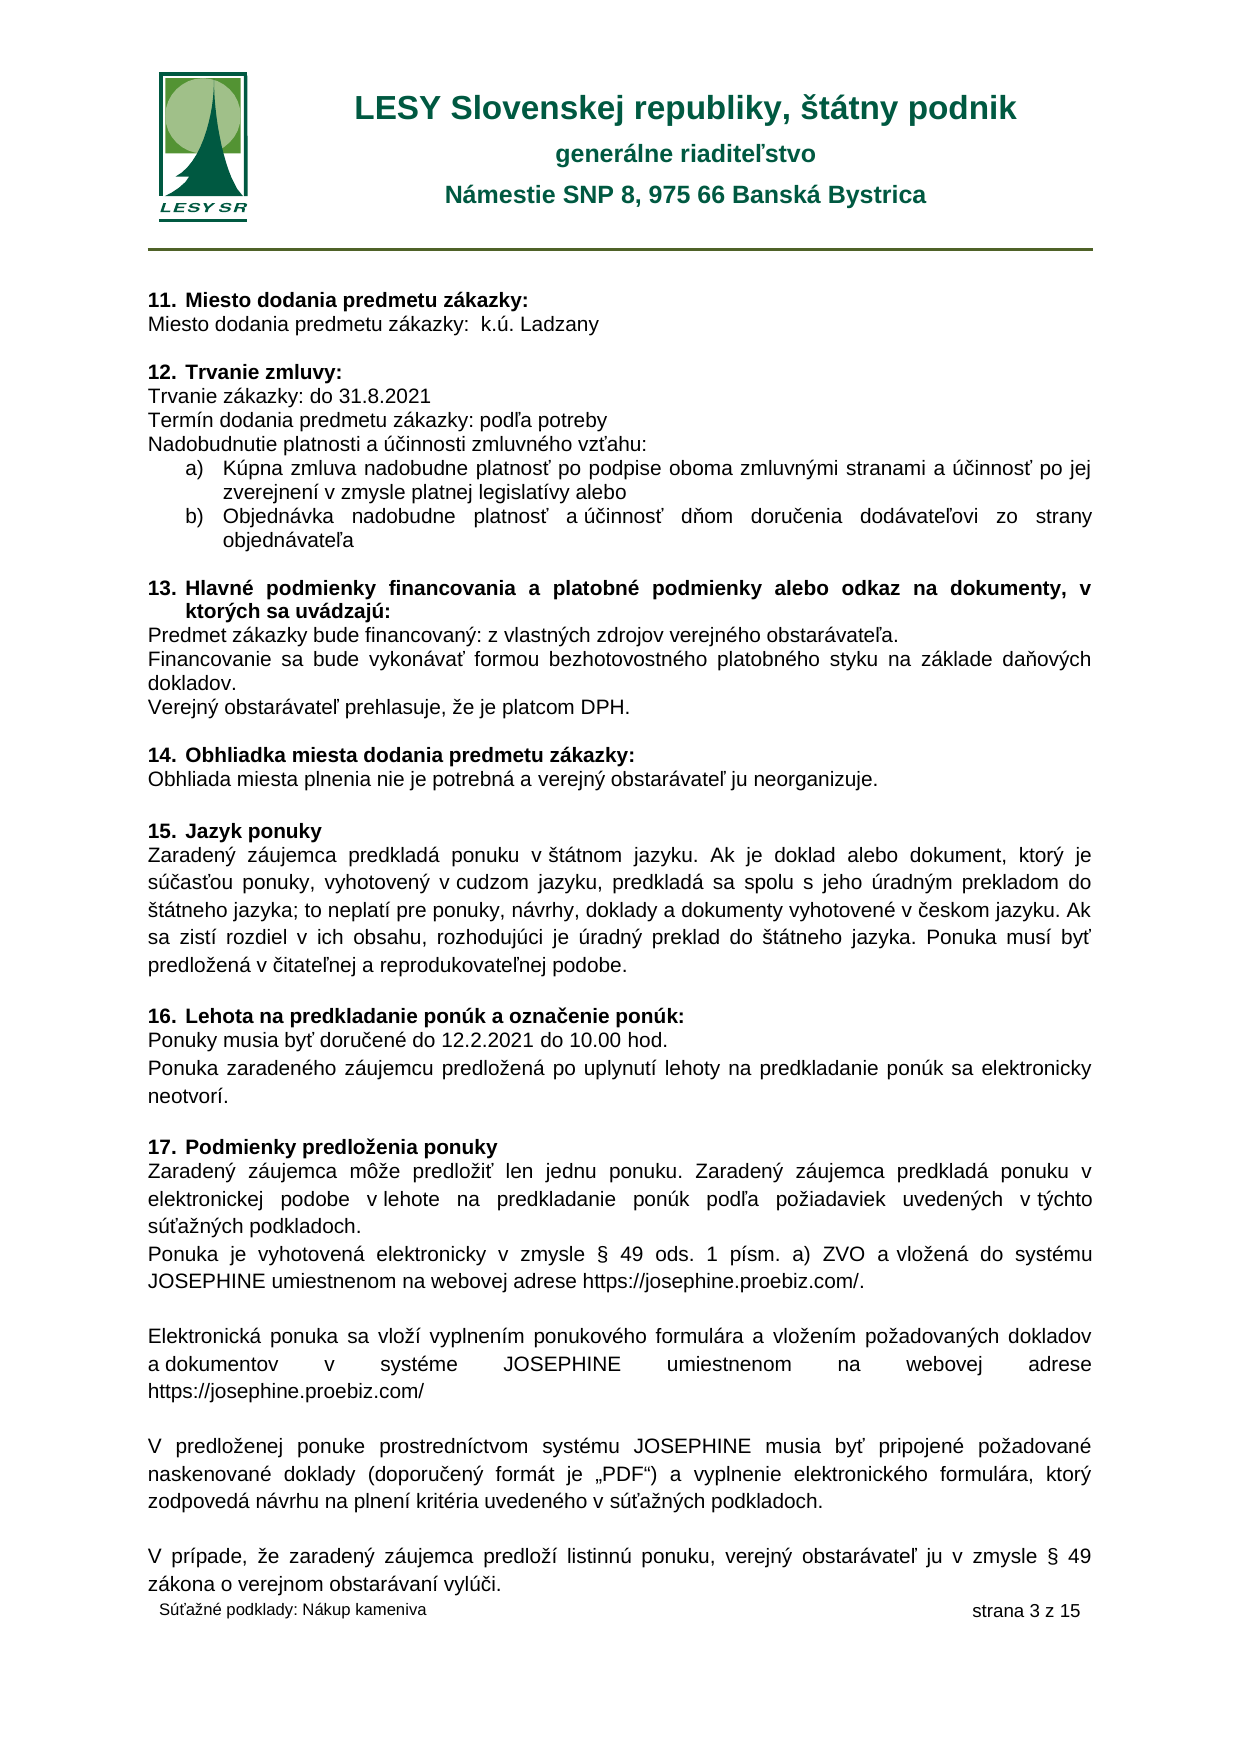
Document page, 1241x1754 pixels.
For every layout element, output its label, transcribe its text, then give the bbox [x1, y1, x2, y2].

list Lehota na predkladanie ponúk a označenie ponúk: [148, 1004, 1093, 1028]
text Trvanie zákazky: do 31.8.2021 [148, 384, 1093, 408]
list Jazyk ponuky [148, 818, 1093, 842]
text Zaradený záujemca predkladá ponuku v štátnom jazyku. Ak je doklad alebo dokument, ktorý je súčasťou ponuky, vyhotovený v cudzom jazyku, predkladá sa spolu s jeho úradným prekladom do štátneho jazyka; to neplatí pre ponuky, návrhy, doklady a dokumenty vyhotovené v českom jazyku. Ak sa zistí rozdiel v ich obsahu, rozhodujúci je úradný preklad do štátneho jazyka. Ponuka musí byť predložená v čitateľnej a reprodukovateľnej podobe. [148, 842, 1093, 976]
text Miesto dodania predmetu zákazky: k.ú. Ladzany [148, 312, 1093, 336]
text Zaradený záujemca môže predložiť len jednu ponuku. Zaradený záujemca predkladá ponuku v elektronickej podobe v lehote na predkladanie ponúk podľa požiadaviek uvedených v týchto súťažných podkladoch. [148, 1159, 1093, 1238]
list Kúpna zmluva nadobudne platnosť po podpise oboma zmluvnými stranami a účinnosť po jej zverejnení v zmysle platnej legislatívy alebo [185, 456, 1093, 503]
text Financovanie sa bude vykonávať formou bezhotovostného platobného styku na základe daňových dokladov. [148, 647, 1093, 695]
text V prípade, že zaradený záujemca predloží listinnú ponuku, verejný obstarávateľ ju v zmysle § 49 zákona o verejnom obstarávaní vylúči. [148, 1544, 1093, 1596]
text Verejný obstarávateľ prehlasuje, že je platcom DPH. [148, 695, 1093, 719]
text Predmet zákazky bude financovaný: z vlastných zdrojov verejného obstarávateľa. [148, 623, 1093, 647]
list Miesto dodania predmetu zákazky: [148, 288, 1093, 312]
list Podmienky predloženia ponuky [148, 1135, 1093, 1159]
text V predloženej ponuke prostredníctvom systému JOSEPHINE musia byť pripojené požadované naskenované doklady (doporučený formát je „PDF“) a vyplnenie elektronického formulára, ktorý zodpovedá návrhu na plnení kritéria uvedeného v súťažných podkladoch. [148, 1434, 1093, 1513]
list Obhliadka miesta dodania predmetu zákazky: [148, 743, 1093, 767]
text Ponuka zaradeného záujemcu predložená po uplynutí lehoty na predkladanie ponúk sa elektronicky neotvorí. [148, 1056, 1093, 1108]
text Nadobudnutie platnosti a účinnosti zmluvného vzťahu: [148, 432, 1093, 456]
text Ponuky musia byť doručené do 12.2.2021 do 10.00 hod. [148, 1028, 1093, 1052]
text Termín dodania predmetu zákazky: podľa potreby [148, 408, 1093, 432]
text Ponuka je vyhotovená elektronicky v zmysle § 49 ods. 1 písm. a) ZVO a vložená do systému JOSEPHINE umiestnenom na webovej adrese https://josephine.proebiz.com/. [148, 1242, 1093, 1293]
text Obhliada miesta plnenia nie je potrebná a verejný obstarávateľ ju neorganizuje. [148, 767, 1093, 791]
list Hlavné podmienky financovania a platobné podmienky alebo odkaz na dokumenty, v ktorých sa uvádzajú: [148, 575, 1093, 623]
list Trvanie zmluvy: [148, 360, 1093, 384]
list Objednávka nadobudne platnosť a účinnosť dňom doručenia dodávateľovi zo strany objednávateľa [185, 503, 1093, 551]
text Elektronická ponuka sa vloží vyplnením ponukového formulára a vložením požadovaných dokladov a dokumentov v systéme JOSEPHINE umiestnenom na webovej adrese https://josephine.proebiz.com/ [148, 1324, 1093, 1403]
